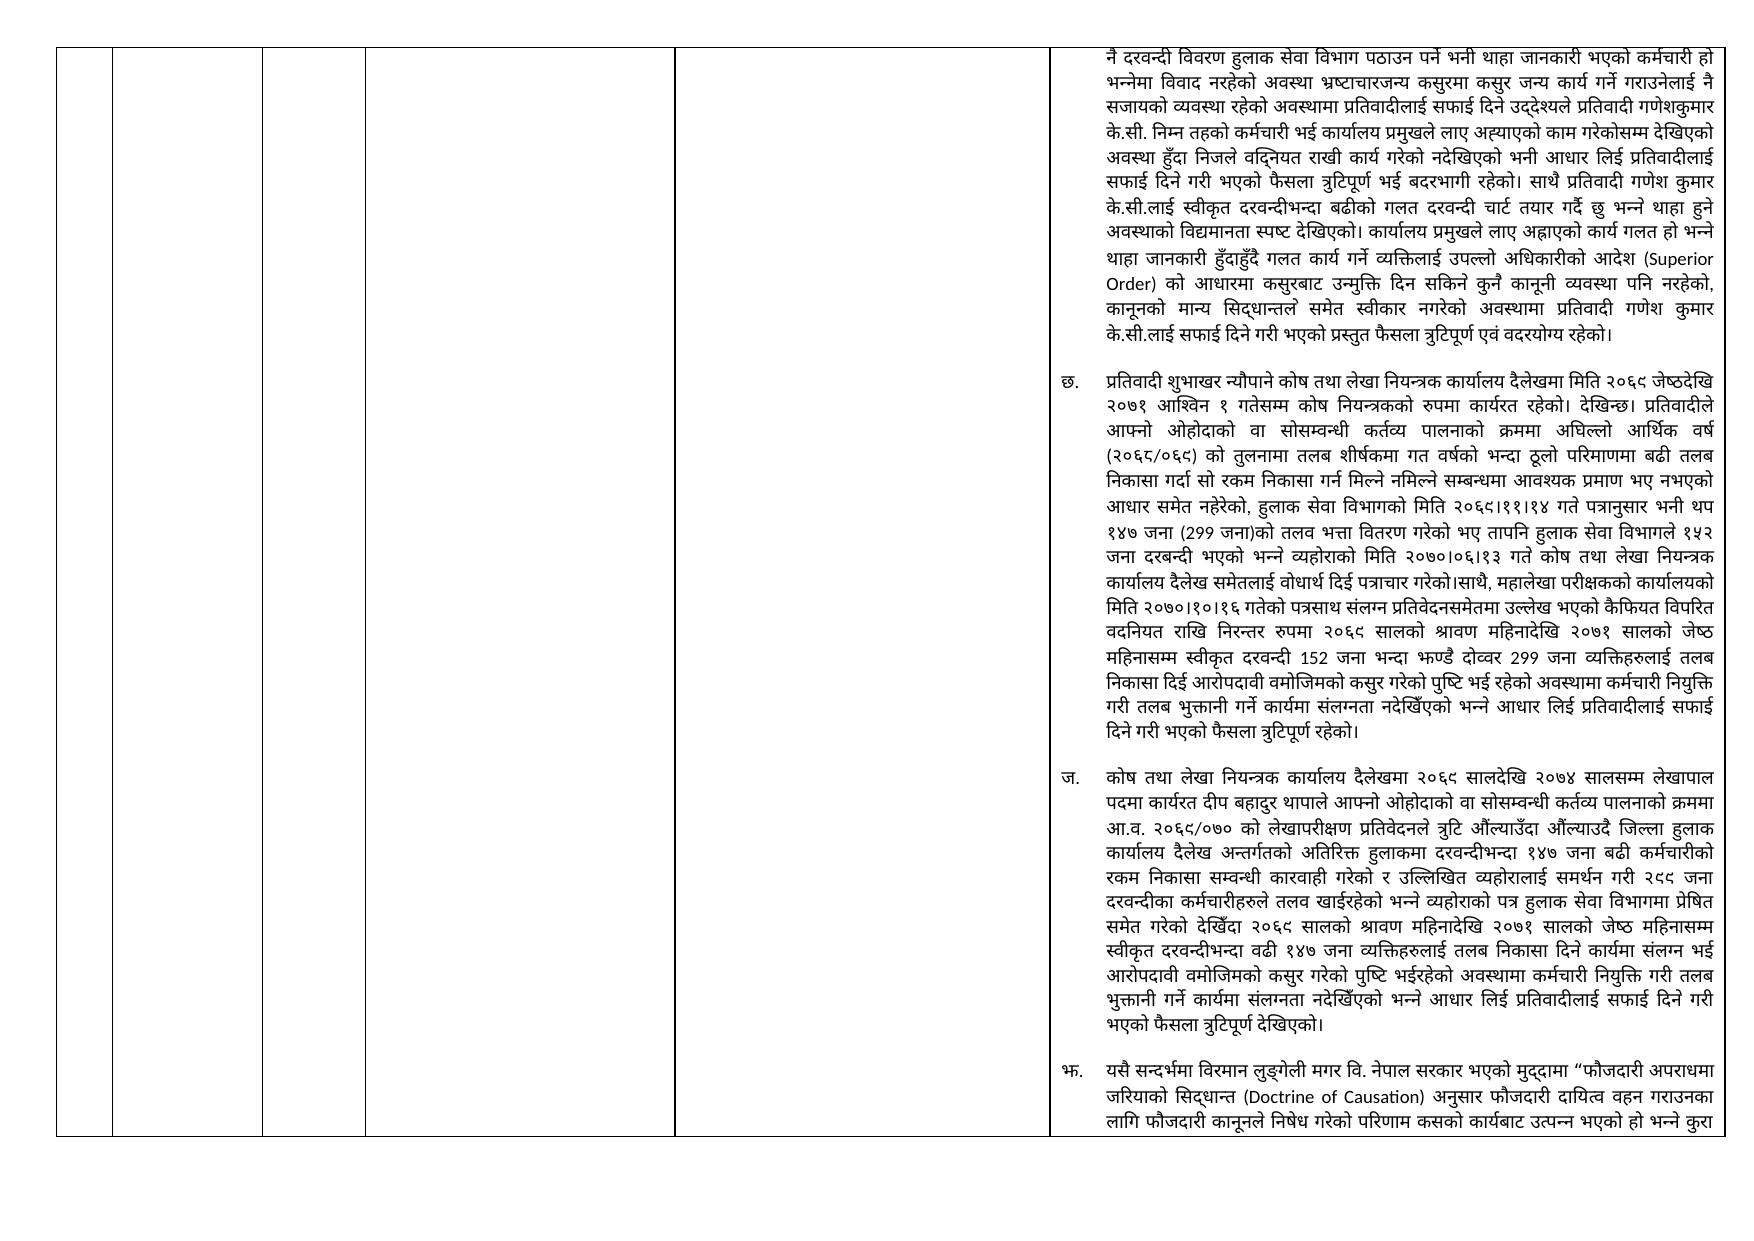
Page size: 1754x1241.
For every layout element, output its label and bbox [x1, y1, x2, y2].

table_header [366, 48, 674, 1136]
table_header [1051, 48, 1724, 1136]
table_header [57, 48, 112, 1136]
table_header [263, 48, 365, 1136]
table_header [676, 48, 1049, 1136]
table_header [113, 48, 262, 1136]
